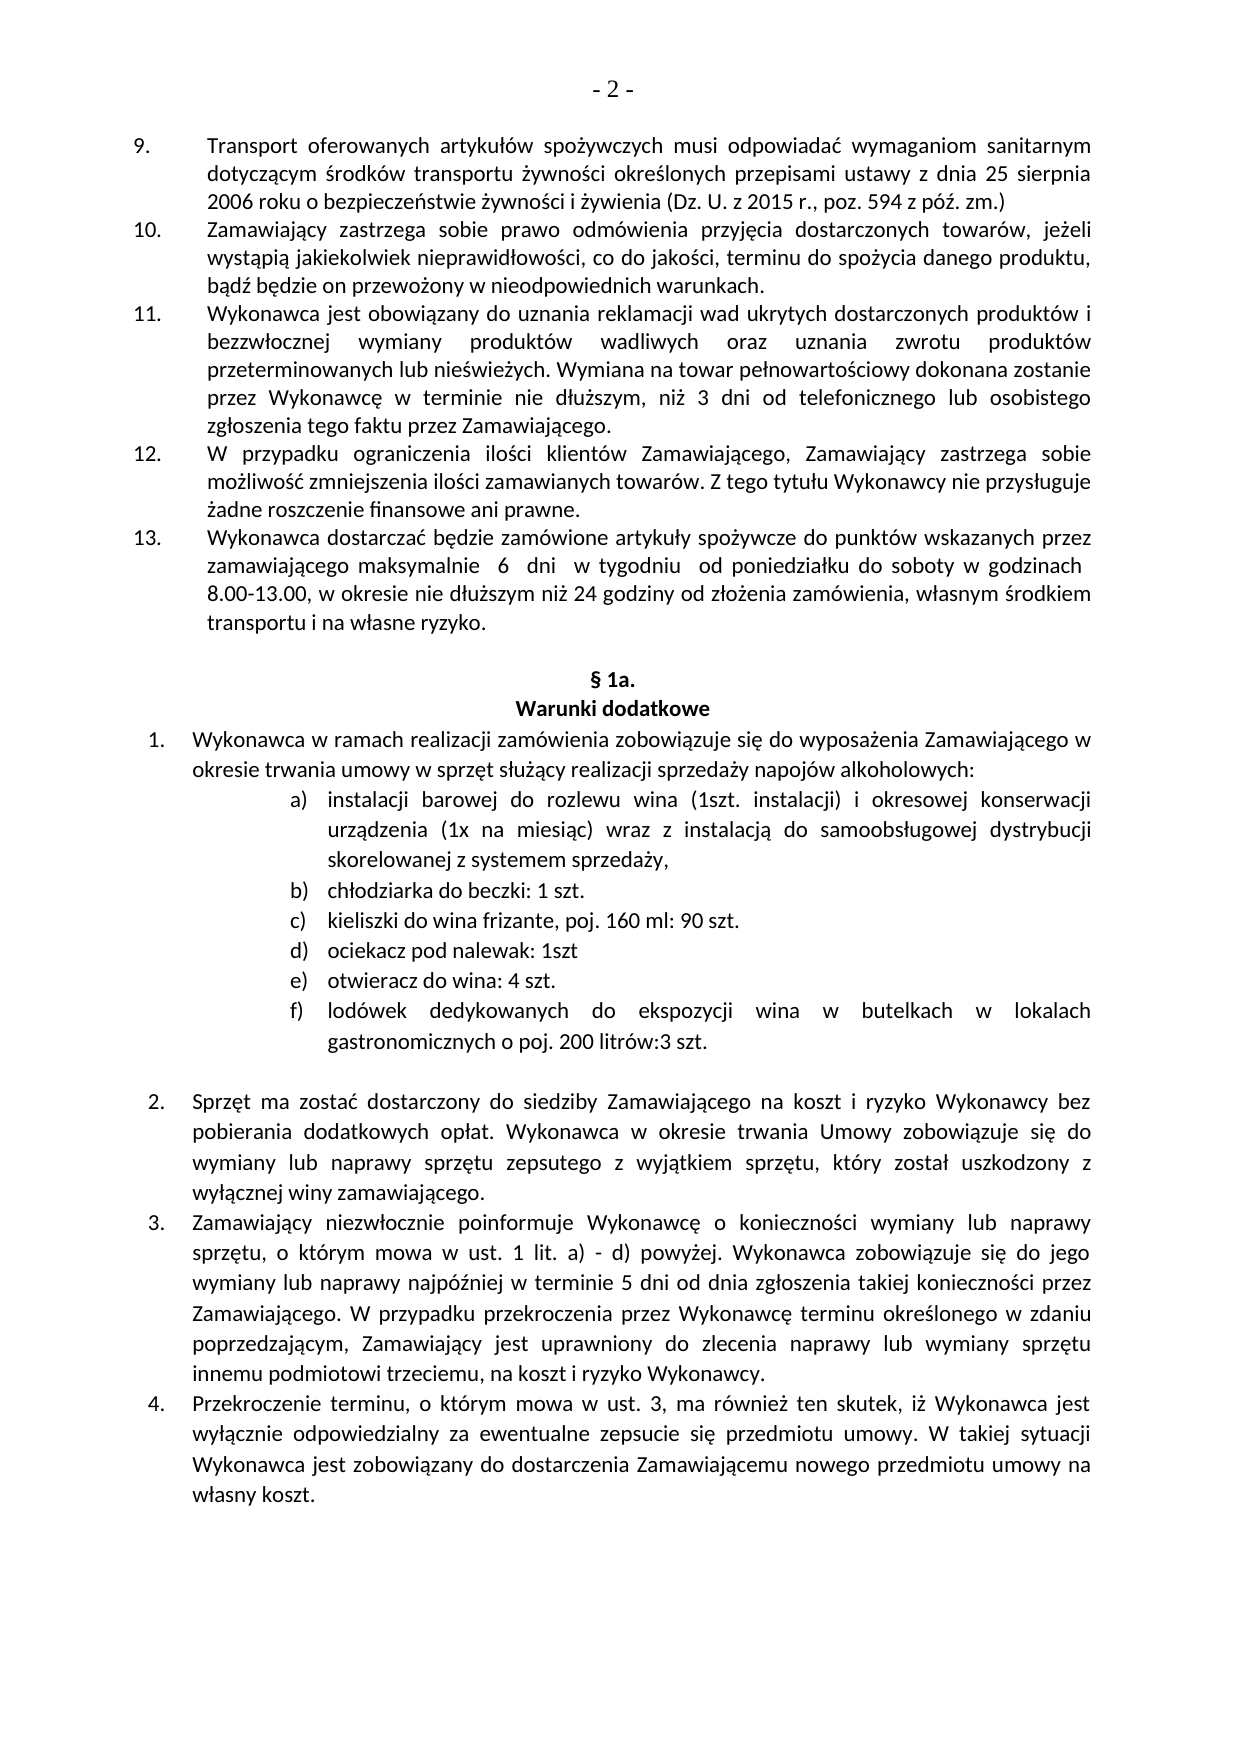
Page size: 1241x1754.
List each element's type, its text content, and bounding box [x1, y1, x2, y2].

list Sprzęt ma zostać dostarczony do siedziby Zamawiającego na koszt i ryzyko Wykonawcy bez pobierania dodatkowych opłat. Wykonawca w okresie trwania Umowy zobowiązuje się do wymiany lub naprawy sprzętu zepsutego z wyjątkiem sprzętu, który został uszkodzony z wyłącznej winy zamawiającego. [148, 1087, 1092, 1206]
list otwieracz do wina: 4 szt. [290, 966, 1092, 994]
list Wykonawca jest obowiązany do uznania reklamacji wad ukrytych dostarczonych produktów i bezzwłocznej wymiany produktów wadliwych oraz uznania zwrotu produktów przeterminowanych lub nieświeżych. Wymiana na towar pełnowartościowy dokonana zostanie przez Wykonawcę w terminie nie dłuższym, niż 3 dni od telefonicznego lub osobistego zgłoszenia tego faktu przez Zamawiającego. [133, 299, 1093, 439]
list Przekroczenie terminu, o którym mowa w ust. 3, ma również ten skutek, iż Wykonawca jest wyłącznie odpowiedzialny za ewentualne zepsucie się przedmiotu umowy. W takiej sytuacji Wykonawca jest zobowiązany do dostarczenia Zamawiającemu nowego przedmiotu umowy na własny koszt. [148, 1389, 1092, 1508]
list instalacji barowej do rozlewu wina (1szt. instalacji) i okresowej konserwacji urządzenia (1x na miesiąc) wraz z instalacją do samoobsługowej dystrybucji skorelowanej z systemem sprzedaży, [290, 785, 1092, 873]
text § 1a. [133, 665, 1092, 693]
list Zamawiający niezwłocznie poinformuje Wykonawcę o konieczności wymiany lub naprawy sprzętu, o którym mowa w ust. 1 lit. a) - d) powyżej. Wykonawca zobowiązuje się do jego wymiany lub naprawy najpóźniej w terminie 5 dni od dnia zgłoszenia takiej konieczności przez Zamawiającego. W przypadku przekroczenia przez Wykonawcę terminu określonego w zdaniu poprzedzającym, Zamawiający jest uprawniony do zlecenia naprawy lub wymiany sprzętu innemu podmiotowi trzeciemu, na koszt i ryzyko Wykonawcy. [148, 1208, 1092, 1387]
text Warunki dodatkowe [133, 694, 1092, 722]
list Wykonawca dostarczać będzie zamówione artykuły spożywcze do punktów wskazanych przez zamawiającego maksymalnie 6 dni w tygodniu od poniedziałku do soboty w godzinach 8.00-13.00, w okresie nie dłuższym niż 24 godziny od złożenia zamówienia, własnym środkiem transportu i na własne ryzyko. [133, 523, 1093, 636]
list chłodziarka do beczki: 1 szt. [290, 876, 1092, 904]
list ociekacz pod nalewak: 1szt [290, 936, 1092, 964]
list Transport oferowanych artykułów spożywczych musi odpowiadać wymaganiom sanitarnym dotyczącym środków transportu żywności określonych przepisami ustawy z dnia 25 sierpnia 2006 roku o bezpieczeństwie żywności i żywienia (Dz. U. z 2015 r., poz. 594 z póź. zm.) [133, 131, 1093, 215]
list W przypadku ograniczenia ilości klientów Zamawiającego, Zamawiający zastrzega sobie możliwość zmniejszenia ilości zamawianych towarów. Z tego tytułu Wykonawcy nie przysługuje żadne roszczenie finansowe ani prawne. [133, 439, 1093, 523]
list kieliszki do wina frizante, poj. 160 ml: 90 szt. [290, 906, 1092, 934]
list Wykonawca w ramach realizacji zamówienia zobowiązuje się do wyposażenia Zamawiającego w okresie trwania umowy w sprzęt służący realizacji sprzedaży napojów alkoholowych: [148, 725, 1092, 783]
list Zamawiający zastrzega sobie prawo odmówienia przyjęcia dostarczonych towarów, jeżeli wystąpią jakiekolwiek nieprawidłowości, co do jakości, terminu do spożycia danego produktu, bądź będzie on przewożony w nieodpowiednich warunkach. [133, 215, 1093, 299]
list lodówek dedykowanych do ekspozycji wina w butelkach w lokalach gastronomicznych o poj. 200 litrów:3 szt. [290, 997, 1092, 1055]
